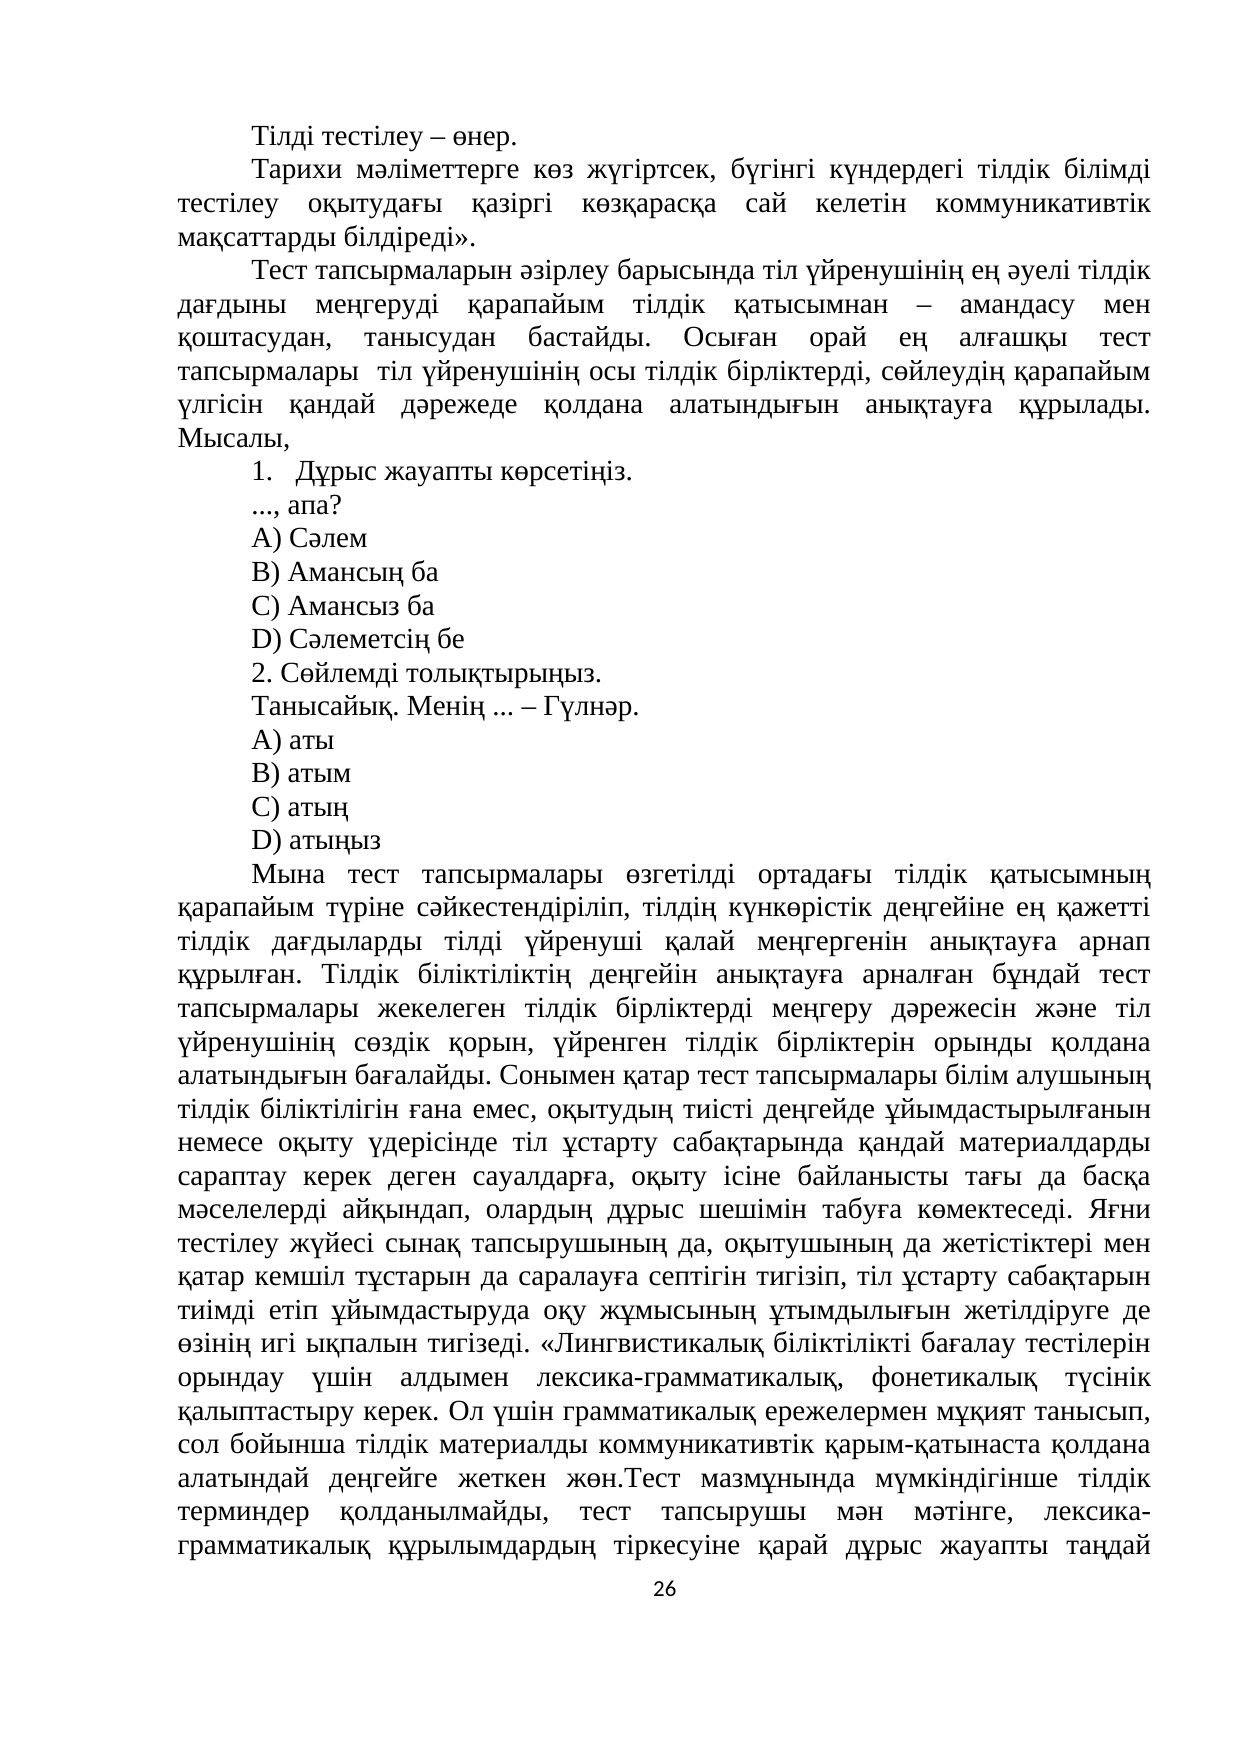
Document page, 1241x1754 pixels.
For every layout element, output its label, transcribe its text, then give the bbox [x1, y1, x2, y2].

list А) Сәлем [177, 521, 1152, 554]
list 2. Сөйлемді толықтырыңыз. [177, 655, 1152, 688]
list В) атым [177, 755, 1152, 789]
list D) атыңыз [177, 822, 1152, 856]
list С) атың [177, 789, 1152, 822]
list Дұрыс жауапты көрсетіңіз. [177, 453, 1152, 487]
list С) Амансыз ба [177, 588, 1152, 621]
text Тілді тестілеу – өнер. [177, 118, 1152, 152]
list ..., апа? [177, 487, 1152, 521]
list А) аты [177, 722, 1152, 755]
text Тест тапсырмаларын әзірлеу барысында тіл үйренушінің ең әуелі тілдік дағдыны меңгеруді қарапайым тілдік қатысымнан – амандасу мен қоштасудан, танысудан бастайды. Осыған орай ең алғашқы тест тапсырмалары тіл үйренушінің осы тілдік бірліктерді, сөйлеудің қарапайым үлгісін қандай дәрежеде қолдана алатындығын анықтауға құрылады. Мысалы, [177, 252, 1152, 453]
list Танысайық. Менің ... – Гүлнәр. [177, 688, 1152, 722]
text Тарихи мәліметтерге көз жүгіртсек, бүгінгі күндердегі тілдік білімді тестілеу оқытудағы қазіргі көзқарасқа сай келетін коммуникативтік мақсаттарды білдіреді». [177, 152, 1152, 252]
list D) Сәлеметсің бе [177, 621, 1152, 655]
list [177, 856, 1152, 1560]
list В) Амансың ба [177, 554, 1152, 588]
